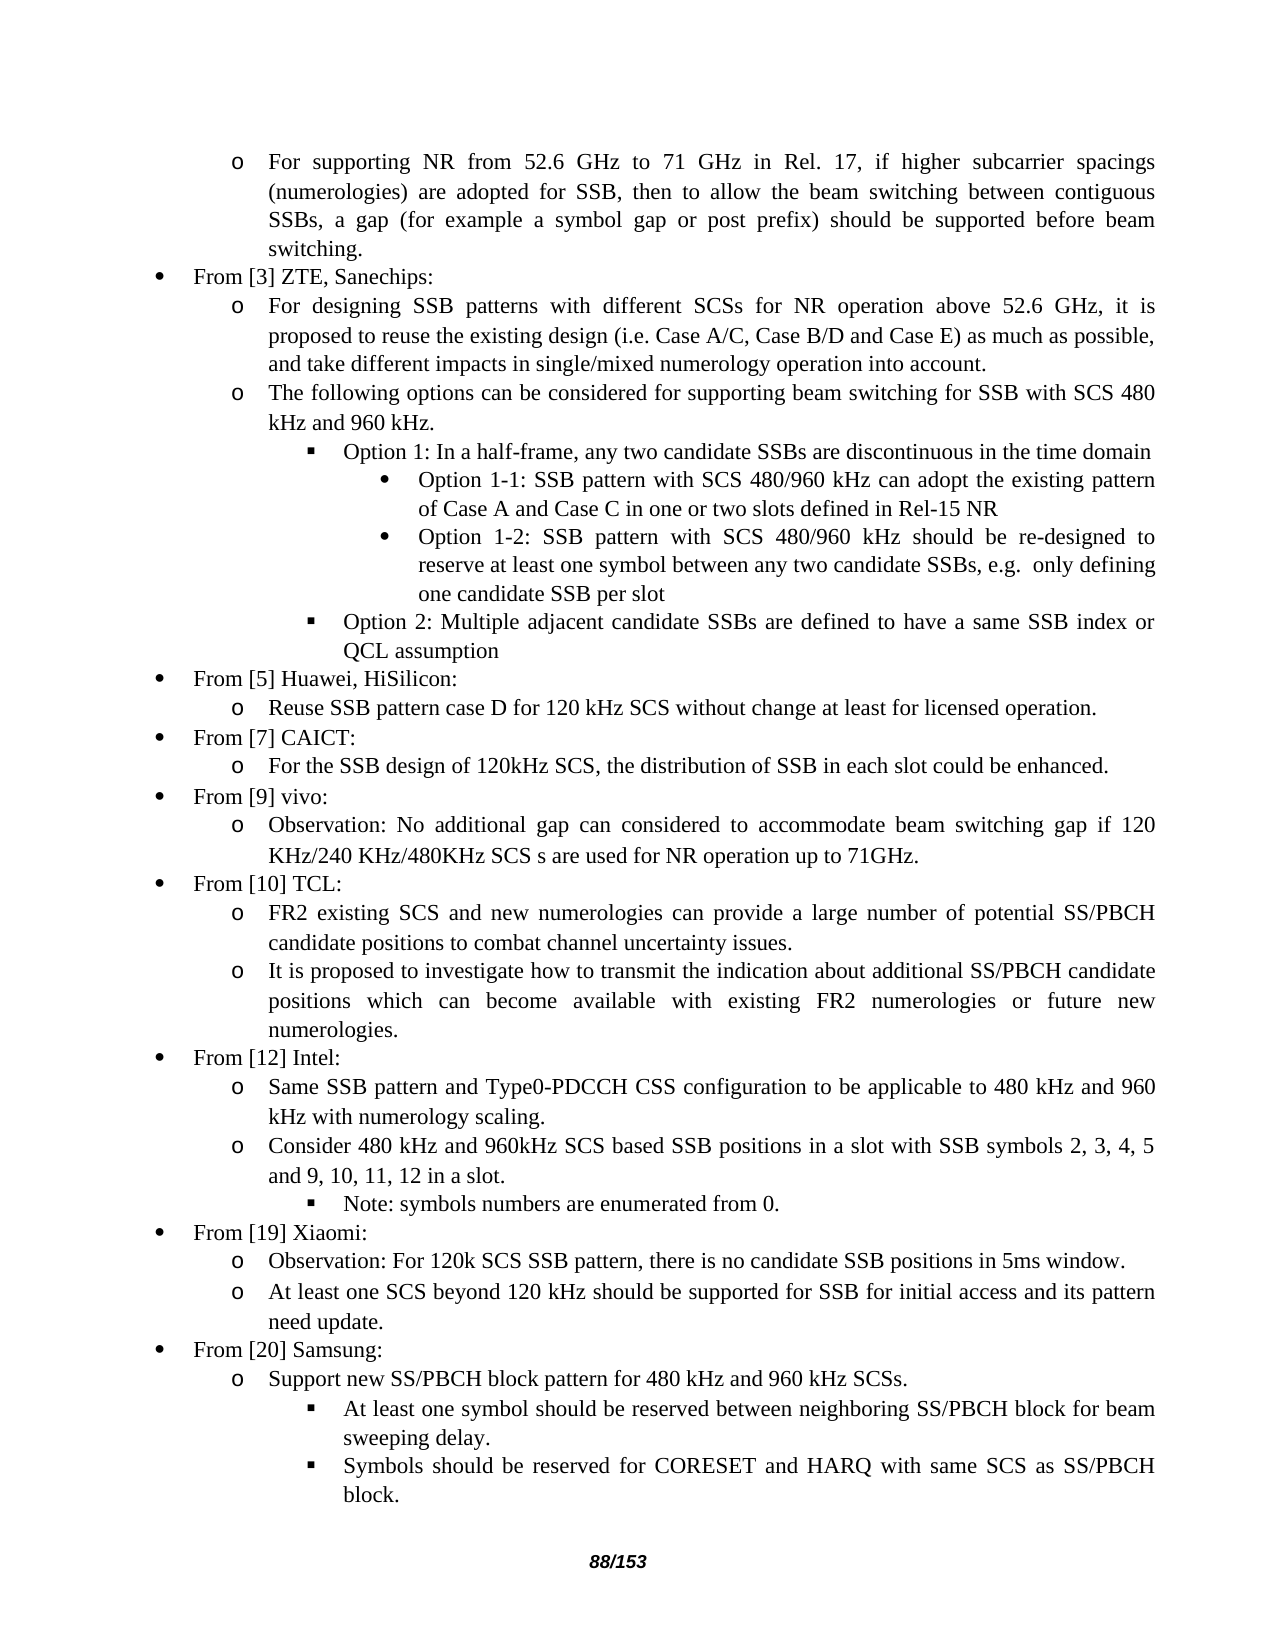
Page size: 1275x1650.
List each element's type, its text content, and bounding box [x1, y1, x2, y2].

list From [5] Huawei, HiSilicon: [156, 665, 1157, 692]
list Option 1-1: SSB pattern with SCS 480/960 kHz can adopt the existing pattern of Case A and Case C in one or two slots defined in Rel-15 NR [381, 466, 1157, 521]
list From [9] vivo: [156, 783, 1157, 809]
list Same SSB pattern and Type0-PDCCH CSS configuration to be applicable to 480 kHz and 960 kHz with numerology scaling. [231, 1073, 1157, 1129]
list The following options can be considered for supporting beam switching for SSB with SCS 480 kHz and 960 kHz. [231, 379, 1157, 436]
list Option 1: In a half-frame, any two candidate SSBs are discontinuous in the time domain [306, 438, 1157, 464]
list Consider 480 kHz and 960kHz SCS based SSB positions in a slot with SSB symbols 2, 3, 4, 5 and 9, 10, 11, 12 in a slot. [231, 1132, 1157, 1188]
list It is proposed to investigate how to transmit the indication about additional SS/PBCH candidate positions which can become available with existing FR2 numerologies or future new numerologies. [231, 957, 1157, 1042]
list Option 1-2: SSB pattern with SCS 480/960 kHz should be re-designed to reserve at least one symbol between any two candidate SSBs, e.g. only defining one candidate SSB per slot [381, 523, 1157, 606]
list From [7] CAICT: [156, 724, 1157, 750]
list FR2 existing SCS and new numerologies can provide a large number of potential SS/PBCH candidate positions to combat channel uncertainty issues. [231, 898, 1157, 955]
list Reuse SSB pattern case D for 120 kHz SCS without change at least for licensed operation. [231, 694, 1157, 722]
list Symbols should be reserved for CORESET and HARQ with same SCS as SS/PBCH block. [306, 1452, 1157, 1507]
list From [3] ZTE, Sanechips: [156, 263, 1157, 290]
list Option 2: Multiple adjacent candidate SSBs are defined to have a same SSB index or QCL assumption [306, 608, 1157, 663]
list At least one symbol should be reserved between neighboring SS/PBCH block for beam sweeping delay. [306, 1395, 1157, 1450]
list For supporting NR from 52.6 GHz to 71 GHz in Rel. 17, if higher subcarrier spacings (numerologies) are adopted for SSB, then to allow the beam switching between contiguous SSBs, a gap (for example a symbol gap or post prefix) should be supported before beam switching. [231, 148, 1157, 261]
list From [12] Intel: [156, 1044, 1157, 1071]
list Note: symbols numbers are enumerated from 0. [306, 1190, 1157, 1217]
list At least one SCS beyond 120 kHz should be supported for SSB for initial access and its pattern need update. [231, 1278, 1157, 1334]
list From [20] Samsung: [156, 1336, 1157, 1363]
list From [19] Xiaomi: [156, 1219, 1157, 1245]
list For the SSB design of 120kHz SCS, the distribution of SSB in each slot could be enhanced. [231, 752, 1157, 781]
list Support new SS/PBCH block pattern for 480 kHz and 960 kHz SCSs. [231, 1365, 1157, 1393]
list Observation: No additional gap can considered to accommodate beam switching gap if 120 KHz/240 KHz/480KHz SCS s are used for NR operation up to 71GHz. [231, 811, 1157, 868]
list Observation: For 120k SCS SSB pattern, there is no candidate SSB positions in 5ms window. [231, 1247, 1157, 1276]
list For designing SSB patterns with different SCSs for NR operation above 52.6 GHz, it is proposed to reuse the existing design (i.e. Case A/C, Case B/D and Case E) as much as possible, and take different impacts in single/mixed numerology operation into account. [231, 292, 1157, 377]
list From [10] TCL: [156, 870, 1157, 896]
